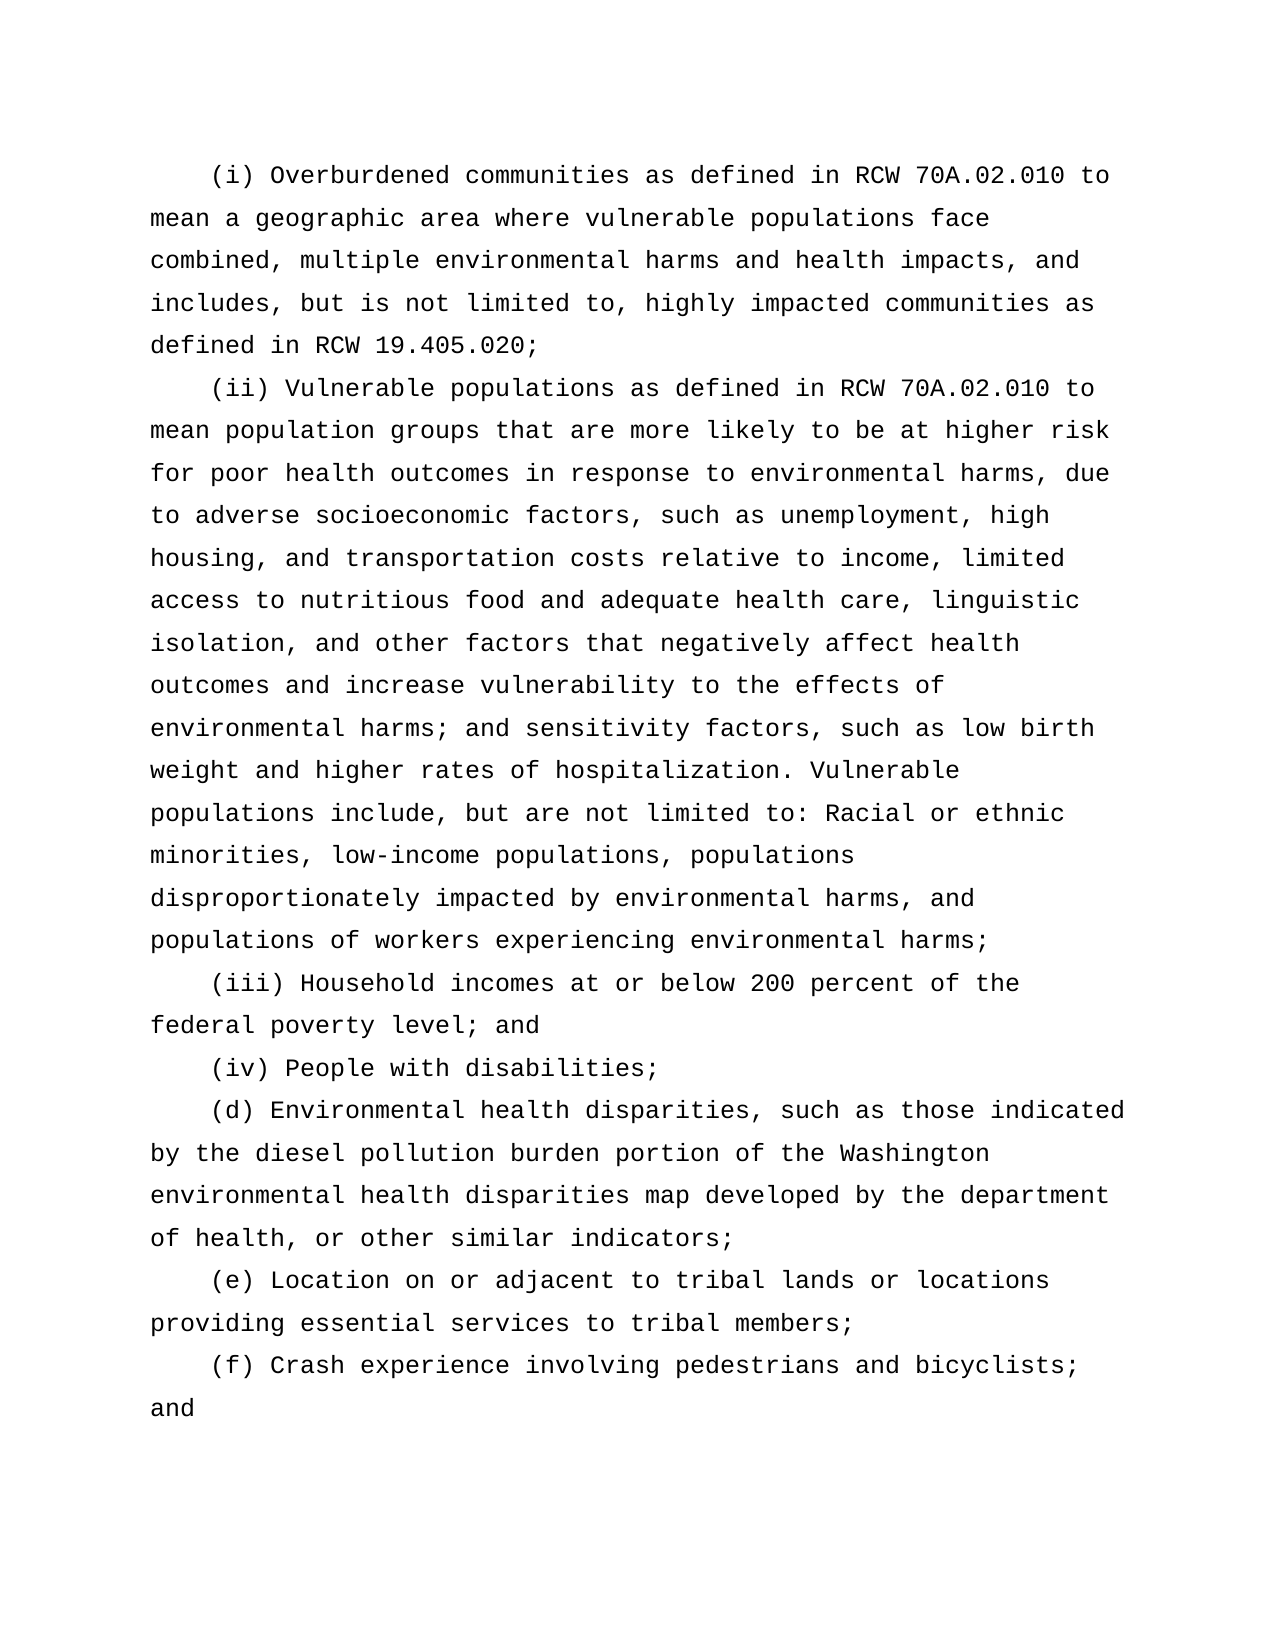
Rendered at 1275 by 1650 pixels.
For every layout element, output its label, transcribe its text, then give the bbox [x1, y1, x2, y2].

text (iii) Household incomes at or below 200 percent of the federal poverty level; and [150, 957, 1125, 1042]
text (f) Crash experience involving pedestrians and bicyclists; and [150, 1340, 1125, 1425]
text (i) Overburdened communities as defined in RCW 70A.02.010 to mean a geographic area where vulnerable populations face combined, multiple environmental harms and health impacts, and includes, but is not limited to, highly impacted communities as defined in RCW 19.405.020; [150, 150, 1125, 362]
text (d) Environmental health disparities, such as those indicated by the diesel pollution burden portion of the Washington environmental health disparities map developed by the department of health, or other similar indicators; [150, 1085, 1125, 1255]
text (e) Location on or adjacent to tribal lands or locations providing essential services to tribal members; [150, 1255, 1125, 1340]
text (ii) Vulnerable populations as defined in RCW 70A.02.010 to mean population groups that are more likely to be at higher risk for poor health outcomes in response to environmental harms, due to adverse socioeconomic factors, such as unemployment, high housing, and transportation costs relative to income, limited access to nutritious food and adequate health care, linguistic isolation, and other factors that negatively affect health outcomes and increase vulnerability to the effects of environmental harms; and sensitivity factors, such as low birth weight and higher rates of hospitalization. Vulnerable populations include, but are not limited to: Racial or ethnic minorities, low-income populations, populations disproportionately impacted by environmental harms, and populations of workers experiencing environmental harms; [150, 362, 1125, 957]
text (iv) People with disabilities; [150, 1042, 1125, 1085]
